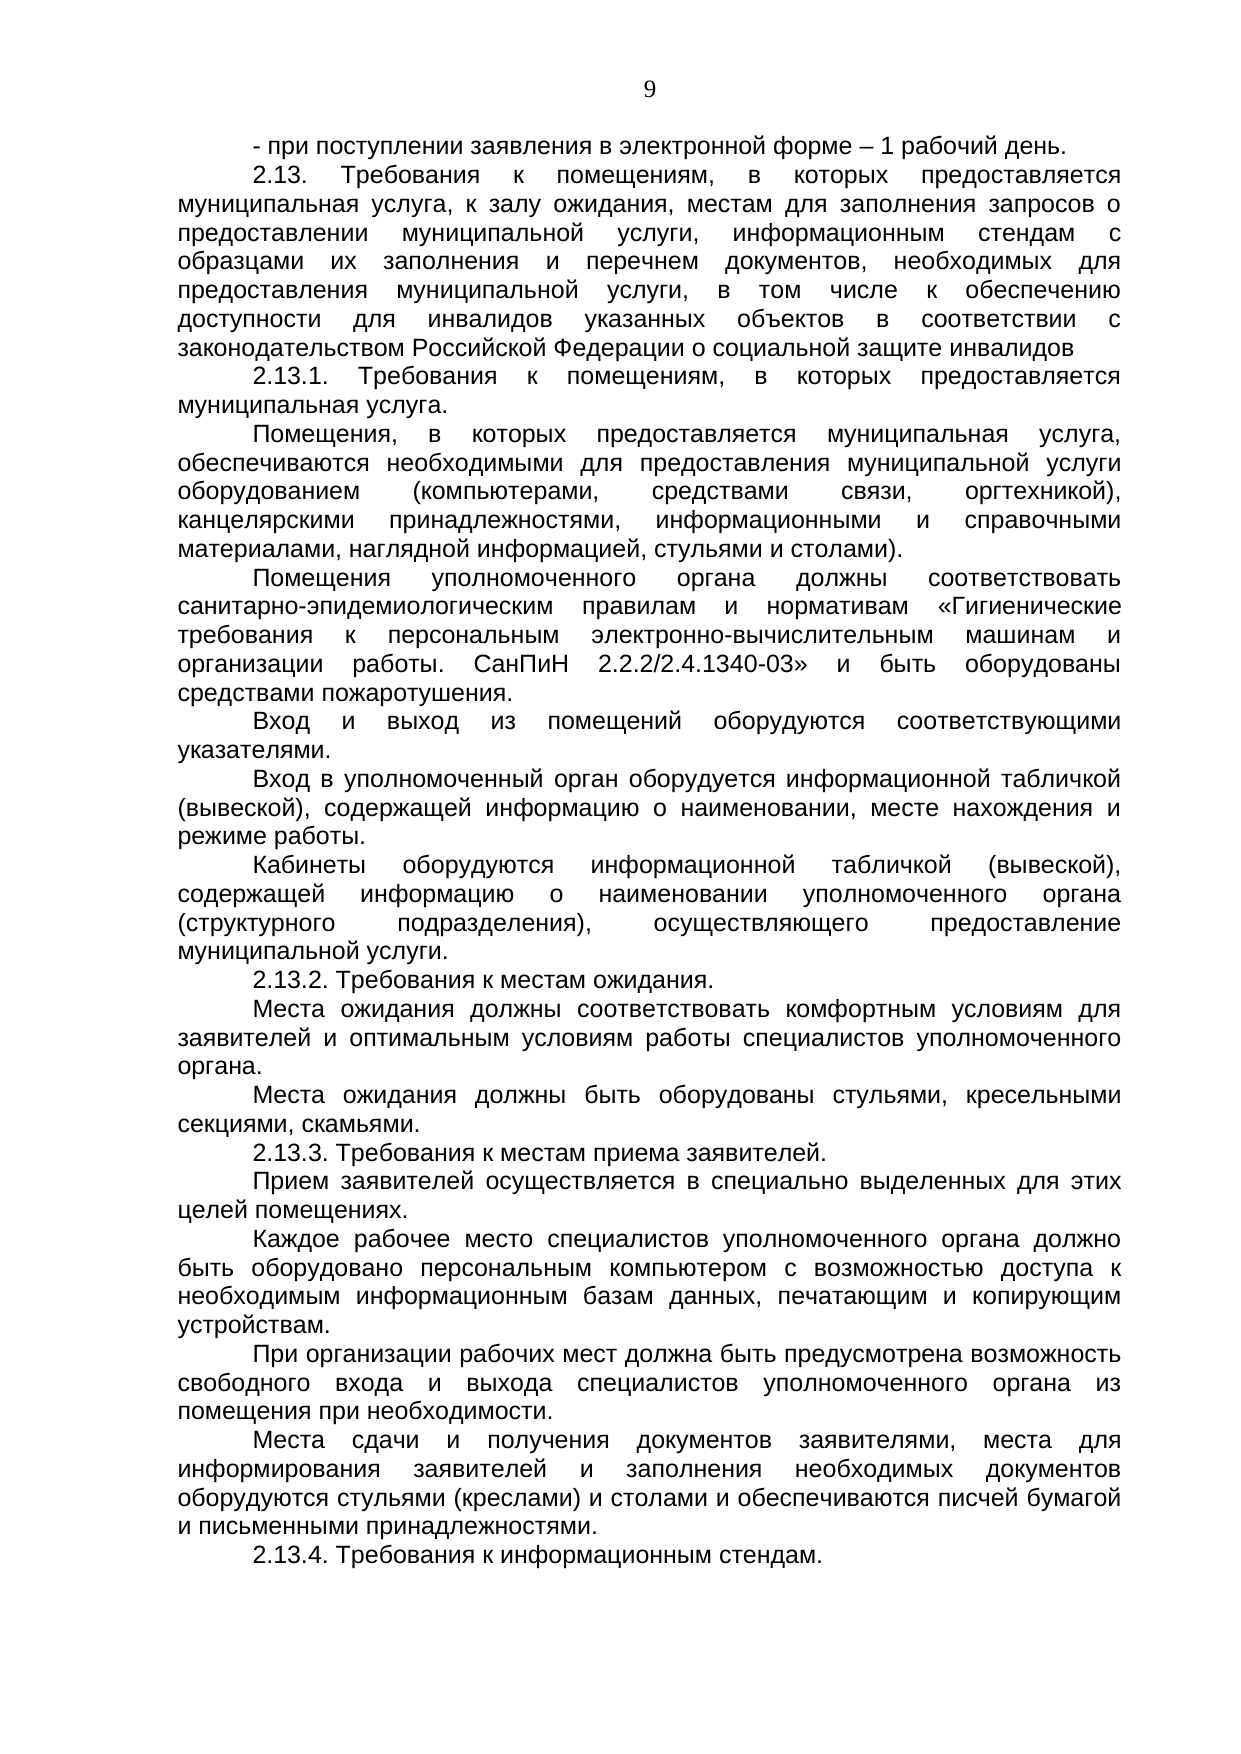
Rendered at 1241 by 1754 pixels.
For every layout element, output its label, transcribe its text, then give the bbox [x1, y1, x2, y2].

text Прием заявителей осуществляется в специально выделенных для этих целей помещениях. [177, 1166, 1122, 1224]
text 2.13.4. Требования к информационным стендам. [177, 1540, 1122, 1569]
text При организации рабочих мест должна быть предусмотрена возможность свободного входа и выхода специалистов уполномоченного органа из помещения при необходимости. [177, 1339, 1122, 1425]
text 2.13. Требования к помещениям, в которых предоставляется муниципальная услуга, к залу ожидания, местам для заполнения запросов о предоставлении муниципальной услуги, информационным стендам с образцами их заполнения и перечнем документов, необходимых для предоставления муниципальной услуги, в том числе к обеспечению доступности для инвалидов указанных объектов в соответствии с законодательством Российской Федерации о социальной защите инвалидов [177, 160, 1122, 361]
text 2.13.2. Требования к местам ожидания. [177, 965, 1122, 994]
text Места сдачи и получения документов заявителями, места для информирования заявителей и заполнения необходимых документов оборудуются стульями (креслами) и столами и обеспечиваются писчей бумагой и письменными принадлежностями. [177, 1425, 1122, 1540]
text Помещения уполномоченного органа должны соответствовать санитарно-эпидемиологическим правилам и нормативам «Гигиенические требования к персональным электронно-вычислительным машинам и организации работы. СанПиН 2.2.2/2.4.1340-03» и быть оборудованы средствами пожаротушения. [177, 563, 1122, 706]
text Места ожидания должны соответствовать комфортным условиям для заявителей и оптимальным условиям работы специалистов уполномоченного органа. [177, 994, 1122, 1080]
text Вход в уполномоченный орган оборудуется информационной табличкой (вывеской), содержащей информацию о наименовании, месте нахождения и режиме работы. [177, 764, 1122, 850]
text 2.13.1. Требования к помещениям, в которых предоставляется муниципальная услуга. [177, 361, 1122, 419]
text Места ожидания должны быть оборудованы стульями, кресельными секциями, скамьями. [177, 1080, 1122, 1138]
text 2.13.3. Требования к местам приема заявителей. [177, 1138, 1122, 1166]
text - при поступлении заявления в электронной форме – 1 рабочий день. [177, 131, 1122, 160]
text Кабинеты оборудуются информационной табличкой (вывеской), содержащей информацию о наименовании уполномоченного органа (структурного подразделения), осуществляющего предоставление муниципальной услуги. [177, 850, 1122, 965]
text Каждое рабочее место специалистов уполномоченного органа должно быть оборудовано персональным компьютером с возможностью доступа к необходимым информационным базам данных, печатающим и копирующим устройствам. [177, 1224, 1122, 1339]
text Вход и выход из помещений оборудуются соответствующими указателями. [177, 706, 1122, 764]
text Помещения, в которых предоставляется муниципальная услуга, обеспечиваются необходимыми для предоставления муниципальной услуги оборудованием (компьютерами, средствами связи, оргтехникой), канцелярскими принадлежностями, информационными и справочными материалами, наглядной информацией, стульями и столами). [177, 419, 1122, 563]
